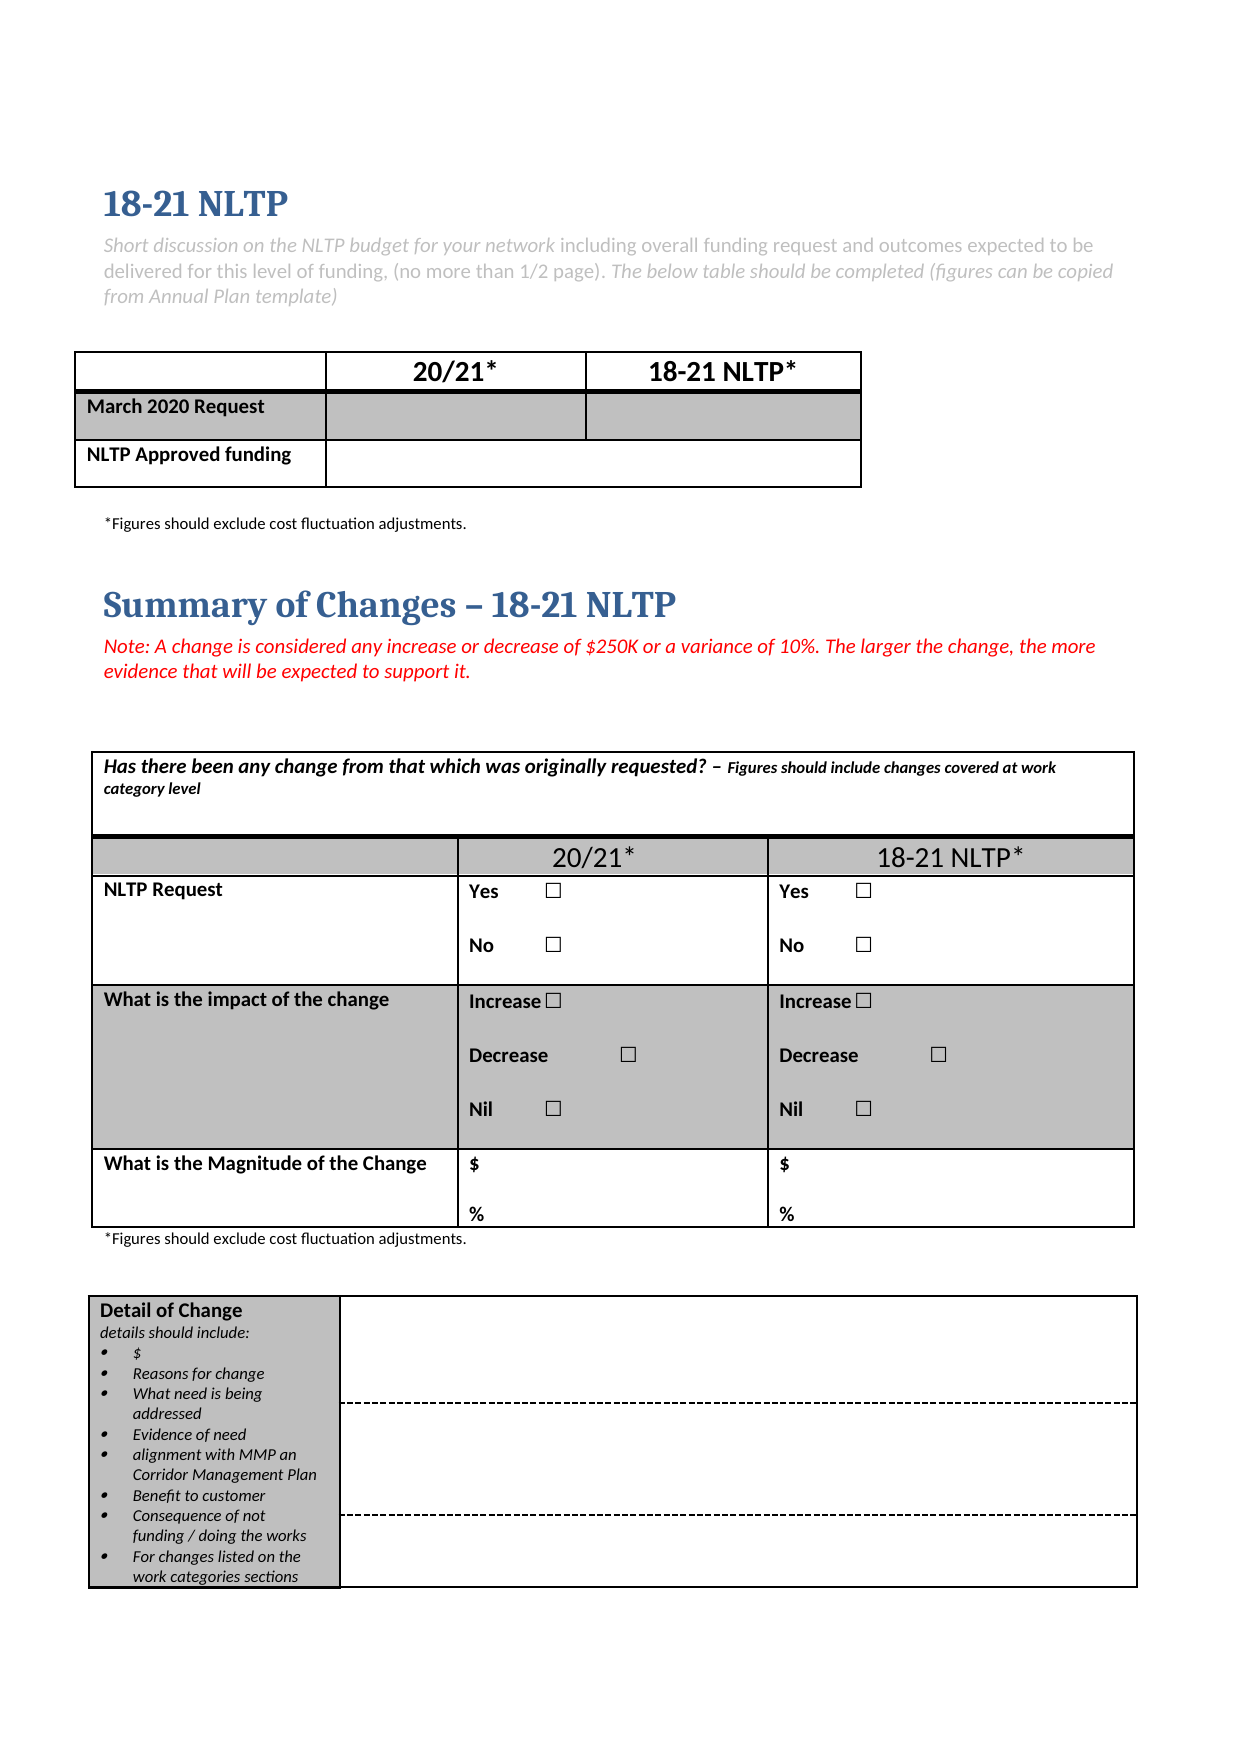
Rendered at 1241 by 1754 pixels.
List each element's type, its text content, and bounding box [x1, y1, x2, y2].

text Short discussion on the NLTP budget for your network including overall funding request and outcomes expected to be delivered for this level of funding, (no more than 1/2 page). The below table should be completed (figures can be copied from Annual Plan template) [103, 232, 1122, 309]
table_cell [327, 394, 585, 439]
table_cell [341, 1402, 1136, 1514]
table_cell $ % [459, 1150, 767, 1226]
table_cell Yes No [769, 877, 1133, 984]
table_cell What is the impact of the change [93, 986, 457, 1148]
table_cell 20/21* [459, 839, 767, 874]
text Note: A change is considered any increase or decrease of $250K or a variance of 10%. The larger the change, the more evidence that will be expected to support it. [103, 633, 1122, 684]
table_cell [587, 394, 860, 439]
table_cell 18-21 NLTP* [769, 839, 1133, 874]
table_cell $ % [769, 1150, 1133, 1226]
table_cell March 2020 Request [76, 394, 325, 439]
table_header [76, 353, 325, 389]
text *Figures should exclude cost fluctuation adjustments. [103, 1228, 1122, 1249]
table_cell [93, 839, 457, 874]
table_header [341, 1297, 1136, 1402]
table_header Has there been any change from that which was originally requested? – Figures should include changes covered at work category level [93, 753, 1133, 834]
table_cell Yes No [459, 877, 767, 984]
text 18-21 NLTP [103, 183, 1122, 226]
text Summary of Changes – 18-21 NLTP [103, 583, 1122, 626]
table_cell NLTP Request [93, 877, 457, 984]
table_cell [341, 1514, 1136, 1586]
table_cell NLTP Approved funding [76, 441, 325, 486]
text *Figures should exclude cost fluctuation adjustments. [103, 513, 1122, 533]
table_cell What is the Magnitude of the Change [93, 1150, 457, 1226]
table_header 18-21 NLTP* [587, 353, 860, 389]
table_cell Increase Decrease Nil [459, 986, 767, 1148]
table_header 20/21* [327, 353, 585, 389]
table_header Detail of Change details should include: $ Reasons for change What need is being addressed Evidence of need alignment with MMP an Corridor Management Plan Benefit to customer Consequence of not funding / doing the works For changes listed on the work categories sections only an overview is required. [90, 1297, 339, 1586]
table_cell [327, 441, 860, 486]
table_cell Increase Decrease Nil [769, 986, 1133, 1148]
